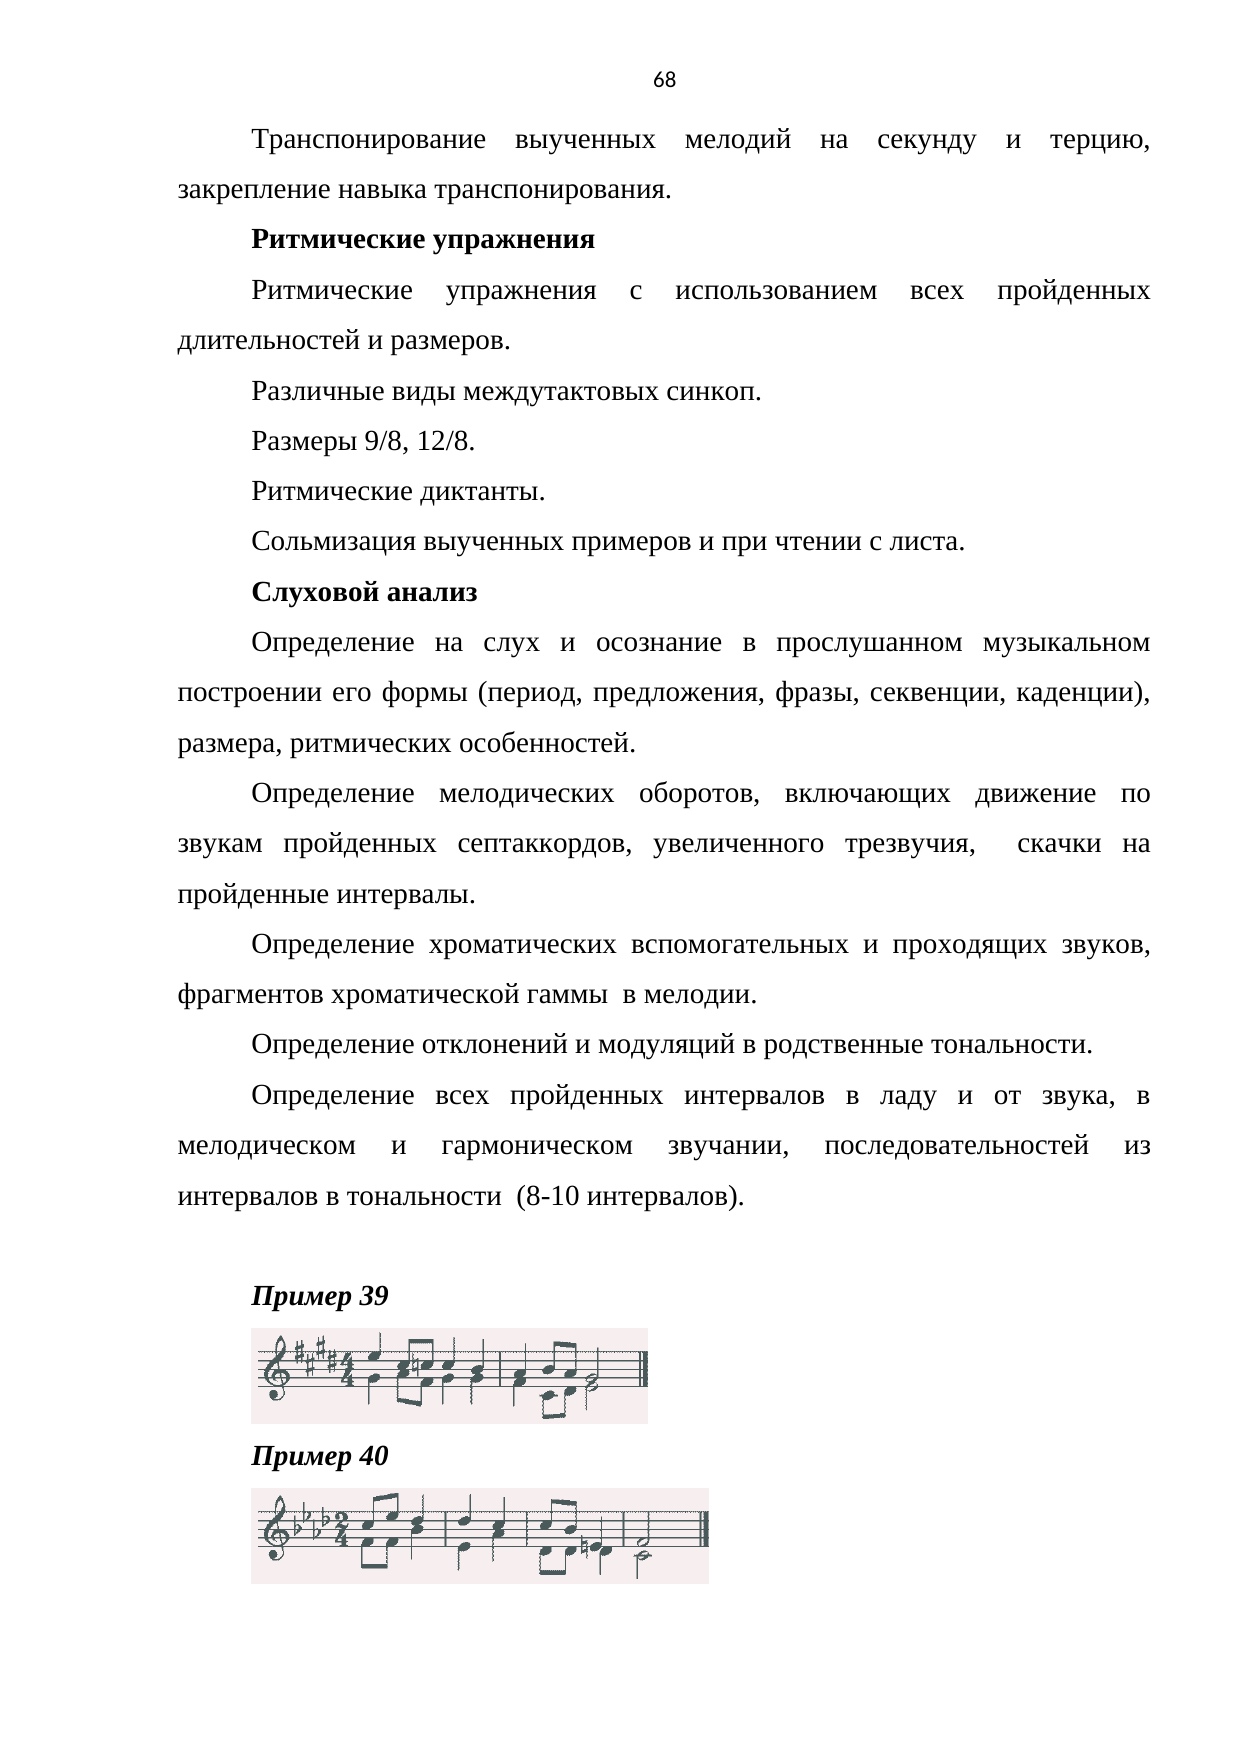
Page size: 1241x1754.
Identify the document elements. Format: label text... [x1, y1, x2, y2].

picture [251, 1328, 648, 1424]
text Различные виды междутактовых синкоп. [177, 373, 1152, 406]
picture [251, 1488, 709, 1584]
text Определение на слух и осознание в прослушанном музыкальном построении его формы (период, предложения, фразы, секвенции, каденции), размера, ритмических особенностей. [177, 624, 1152, 758]
text Ритмические упражнения с использованием всех пройденных длительностей и размеров. [177, 272, 1152, 356]
text Определение отклонений и модуляций в родственные тональности. [177, 1027, 1152, 1060]
text Ритмические упражнения [177, 222, 1152, 255]
text Слуховой анализ [177, 574, 1152, 607]
text Определение всех пройденных интервалов в ладу и от звука, в мелодическом и гармоническом звучании, последовательностей из интервалов в тональности (8-10 интервалов). [177, 1077, 1152, 1211]
text Размеры 9/8, 12/8. [177, 423, 1152, 456]
text Пример 39 [177, 1278, 1152, 1312]
text Определение мелодических оборотов, включающих движение по звукам пройденных септаккордов, увеличенного трезвучия, скачки на пройденные интервалы. [177, 775, 1152, 909]
text Ритмические диктанты. [177, 473, 1152, 507]
text Сольмизация выученных примеров и при чтении с листа. [177, 523, 1152, 557]
text Транспонирование выученных мелодий на секунду и терцию, закрепление навыка транспонирования. [177, 121, 1152, 205]
text Пример 40 [177, 1438, 1152, 1471]
text Определение хроматических вспомогательных и проходящих звуков, фрагментов хроматической гаммы в мелодии. [177, 926, 1152, 1010]
